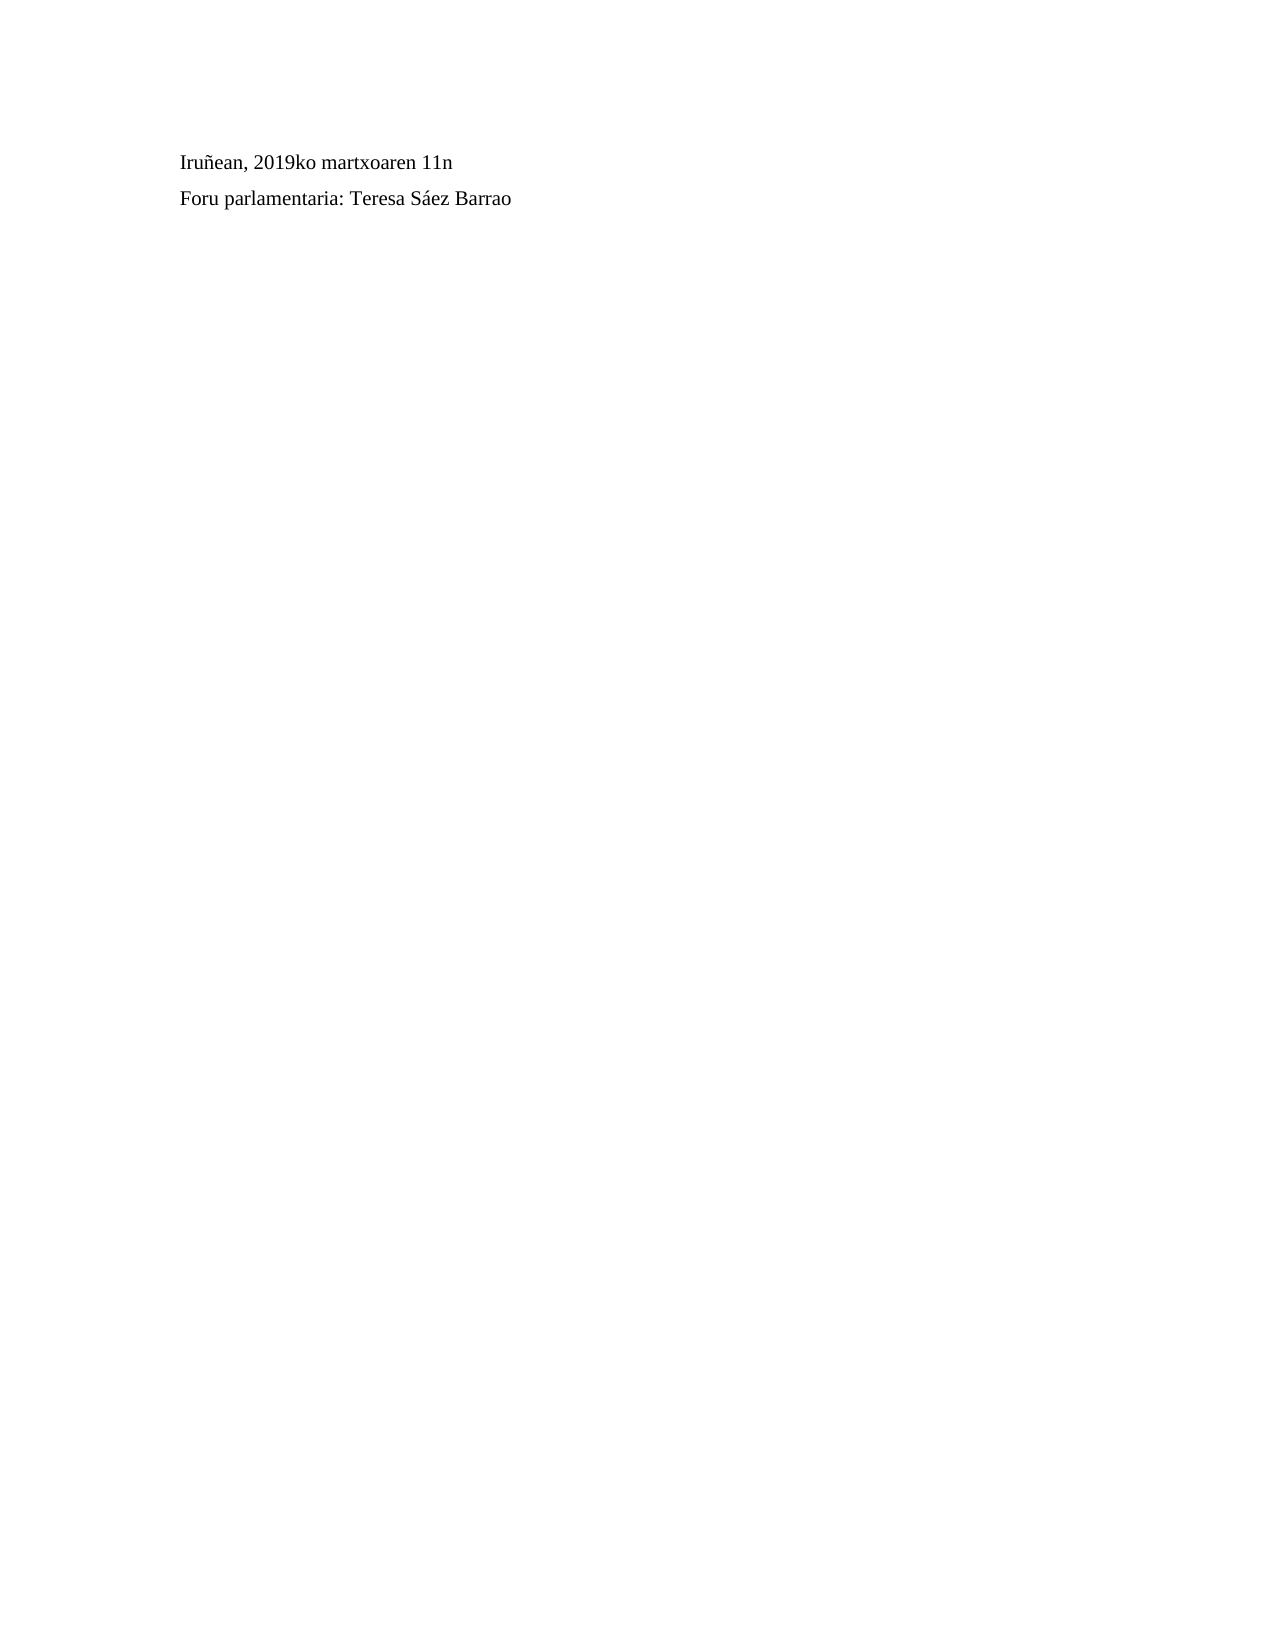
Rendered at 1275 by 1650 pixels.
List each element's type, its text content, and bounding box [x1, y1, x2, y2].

text Iruñean, 2019ko martxoaren 11n [150, 150, 1125, 174]
text Foru parlamentaria: Teresa Sáez Barrao [150, 186, 1125, 210]
